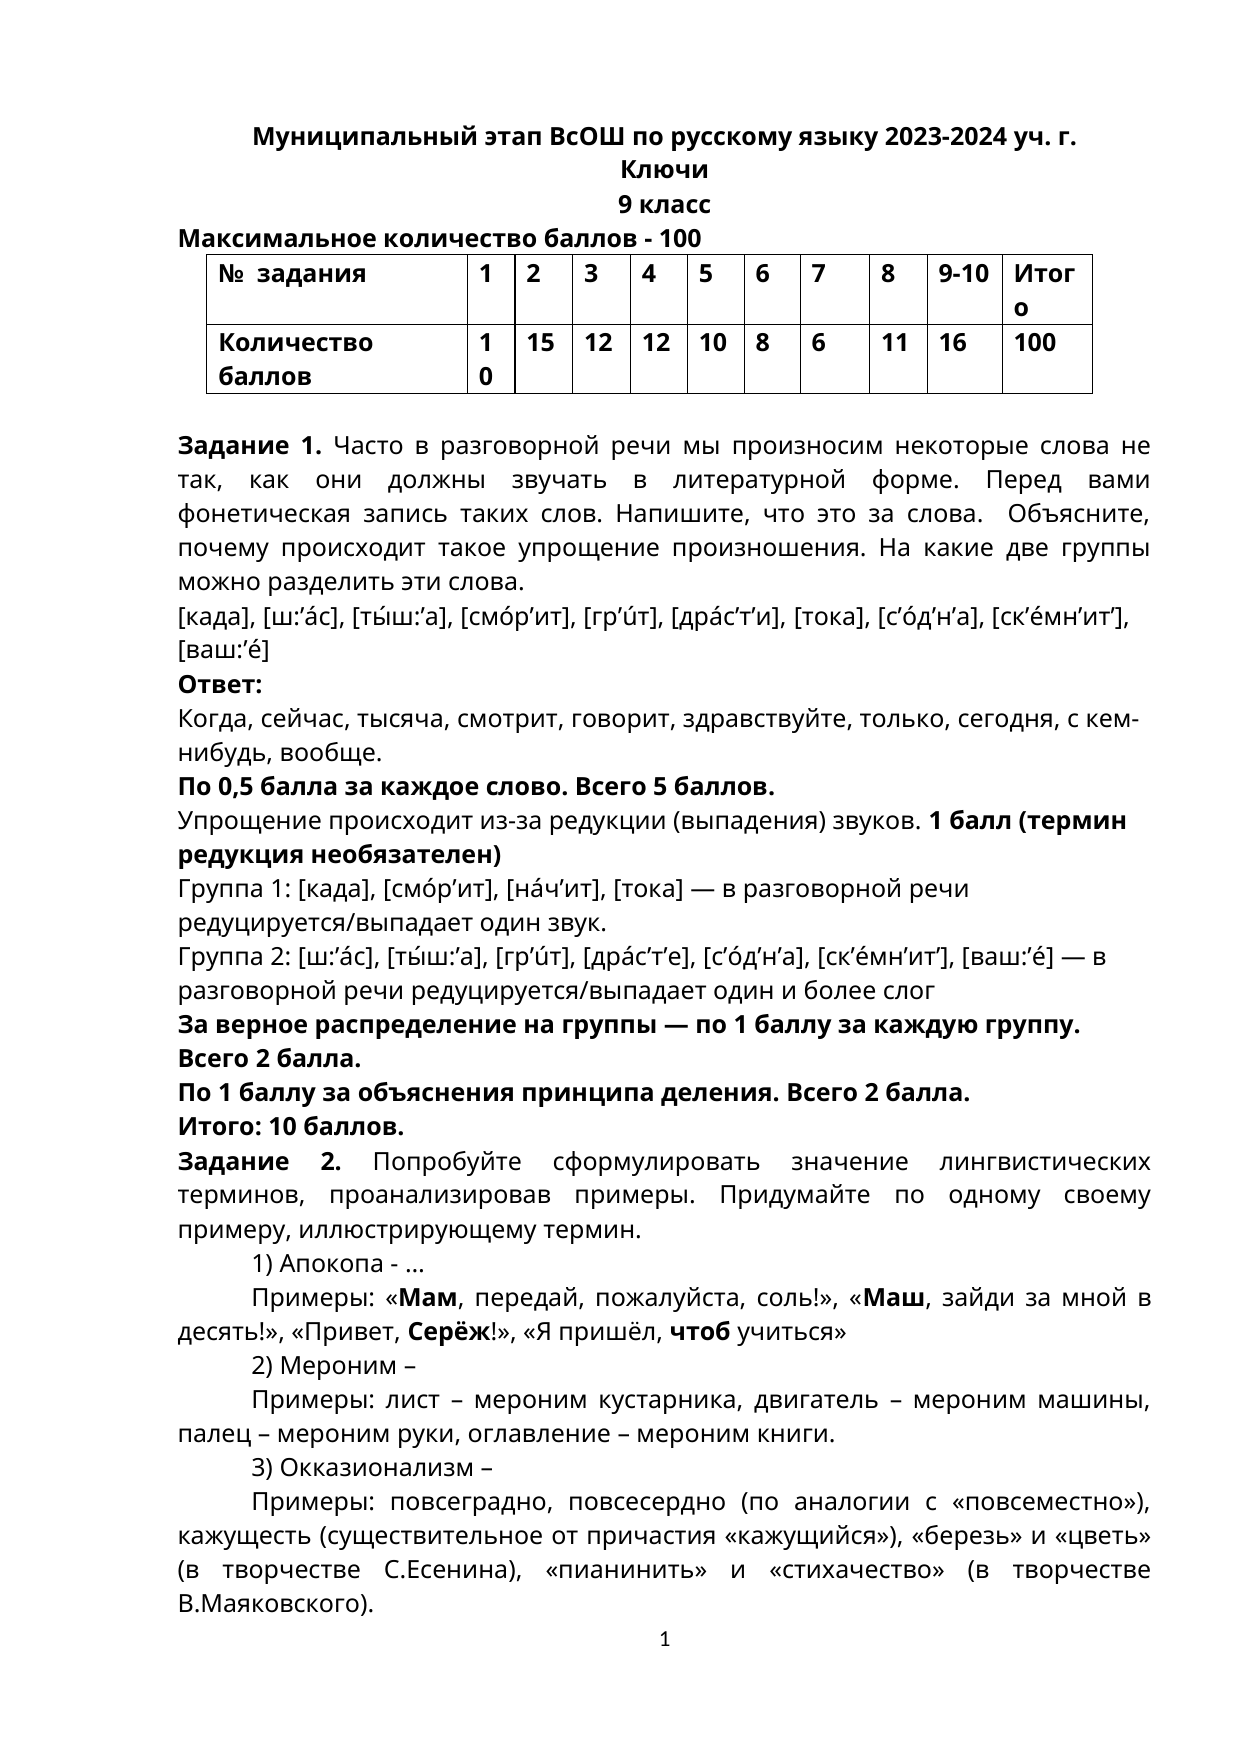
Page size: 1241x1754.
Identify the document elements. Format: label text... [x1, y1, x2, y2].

text Группа 1: [када], [смóр’ит], [нáч’ит], [тока] — в разговорной речи редуцируется/выпадает один звук. [177, 871, 1152, 939]
text Максимальное количество баллов - 100 [177, 220, 1152, 254]
text Ключи [177, 152, 1152, 186]
text Задание 1. Часто в разговорной речи мы произносим некоторые слова не так, как они должны звучать в литературной форме. Перед вами фонетическая запись таких слов. Напишите, что это за слова. Объясните, почему происходит такое упрощение произношения. На какие две группы можно разделить эти слова. [177, 428, 1152, 598]
text Упрощение происходит из-за редукции (выпадения) звуков. 1 балл (термин редукция необязателен) [177, 802, 1152, 871]
table_header 4 [631, 255, 687, 323]
text Примеры: лист – мероним кустарника, двигатель – мероним машины, палец – мероним руки, оглавление – мероним книги. [177, 1382, 1152, 1450]
table_cell 6 [801, 325, 869, 393]
table_header 1 [468, 255, 514, 323]
text Ответ: [177, 666, 1152, 700]
table_header Итого [1003, 255, 1092, 323]
text Задание 2. Попробуйте сформулировать значение лингвистических терминов, проанализировав примеры. Придумайте по одному своему примеру, иллюстрирующему термин. [177, 1143, 1152, 1245]
text 9 класс [177, 186, 1152, 220]
table_cell 15 [516, 325, 572, 393]
text За верное распределение на группы — по 1 баллу за каждую группу. Всего 2 балла. [177, 1007, 1152, 1075]
text Итого: 10 баллов. [177, 1109, 1152, 1143]
text Группа 2: [ш:’áс], [ты́ш:’а], [гр’úт], [дрáс’т’e], [с’óд’н’а], [ск’éмн’ит’], [ваш:’é] — в разговорной речи редуцируется/выпадает один и более слог [177, 939, 1152, 1007]
table_header 5 [688, 255, 744, 323]
text Примеры: повсеградно, повсесердно (по аналогии с «повсеместно»), кажущесть (существительное от причастия «кажущийся»), «березь» и «цветь» (в творчестве С.Есенина), «пианинить» и «стихачество» (в творчестве В.Маяковского). [177, 1484, 1152, 1620]
table_cell 10 [468, 325, 514, 393]
table_header 3 [573, 255, 630, 323]
table_cell 16 [928, 325, 1002, 393]
text [када], [ш:’áс], [ты́ш:’а], [смóр’ит], [гр’úт], [дрáс’т’и], [тока], [с’óд’н’а], [ск’éмн’ит’], [ваш:’é] [177, 598, 1152, 666]
table_cell 11 [870, 325, 927, 393]
table_header 6 [745, 255, 800, 323]
table_cell 100 [1003, 325, 1092, 393]
text По 1 баллу за объяснения принципа деления. Всего 2 балла. [177, 1075, 1152, 1109]
text Примеры: «Мам, передай, пожалуйста, соль!», «Маш, зайди за мной в десять!», «Привет, Серёж!», «Я пришёл, чтоб учиться» [177, 1279, 1152, 1347]
table_header 2 [516, 255, 572, 323]
table_cell 12 [573, 325, 630, 393]
text По 0,5 балла за каждое слово. Всего 5 баллов. [177, 768, 1152, 802]
table_header № задания [207, 255, 467, 323]
text Когда, сейчас, тысяча, смотрит, говорит, здравствуйте, только, сегодня, с кем-нибудь, вообще. [177, 700, 1152, 768]
text 2) Мероним – [177, 1347, 1152, 1382]
table_cell 10 [688, 325, 744, 393]
text 3) Окказионализм – [177, 1450, 1152, 1484]
table_header 7 [801, 255, 869, 323]
table_header 9-10 [928, 255, 1002, 323]
table_cell 12 [631, 325, 687, 393]
table_header 8 [870, 255, 927, 323]
text Муниципальный этап ВсОШ по русскому языку 2023-2024 уч. г. [177, 118, 1152, 152]
table_cell Количество баллов [207, 325, 467, 393]
text 1) Апокопа - … [177, 1245, 1152, 1279]
table_cell 8 [745, 325, 800, 393]
